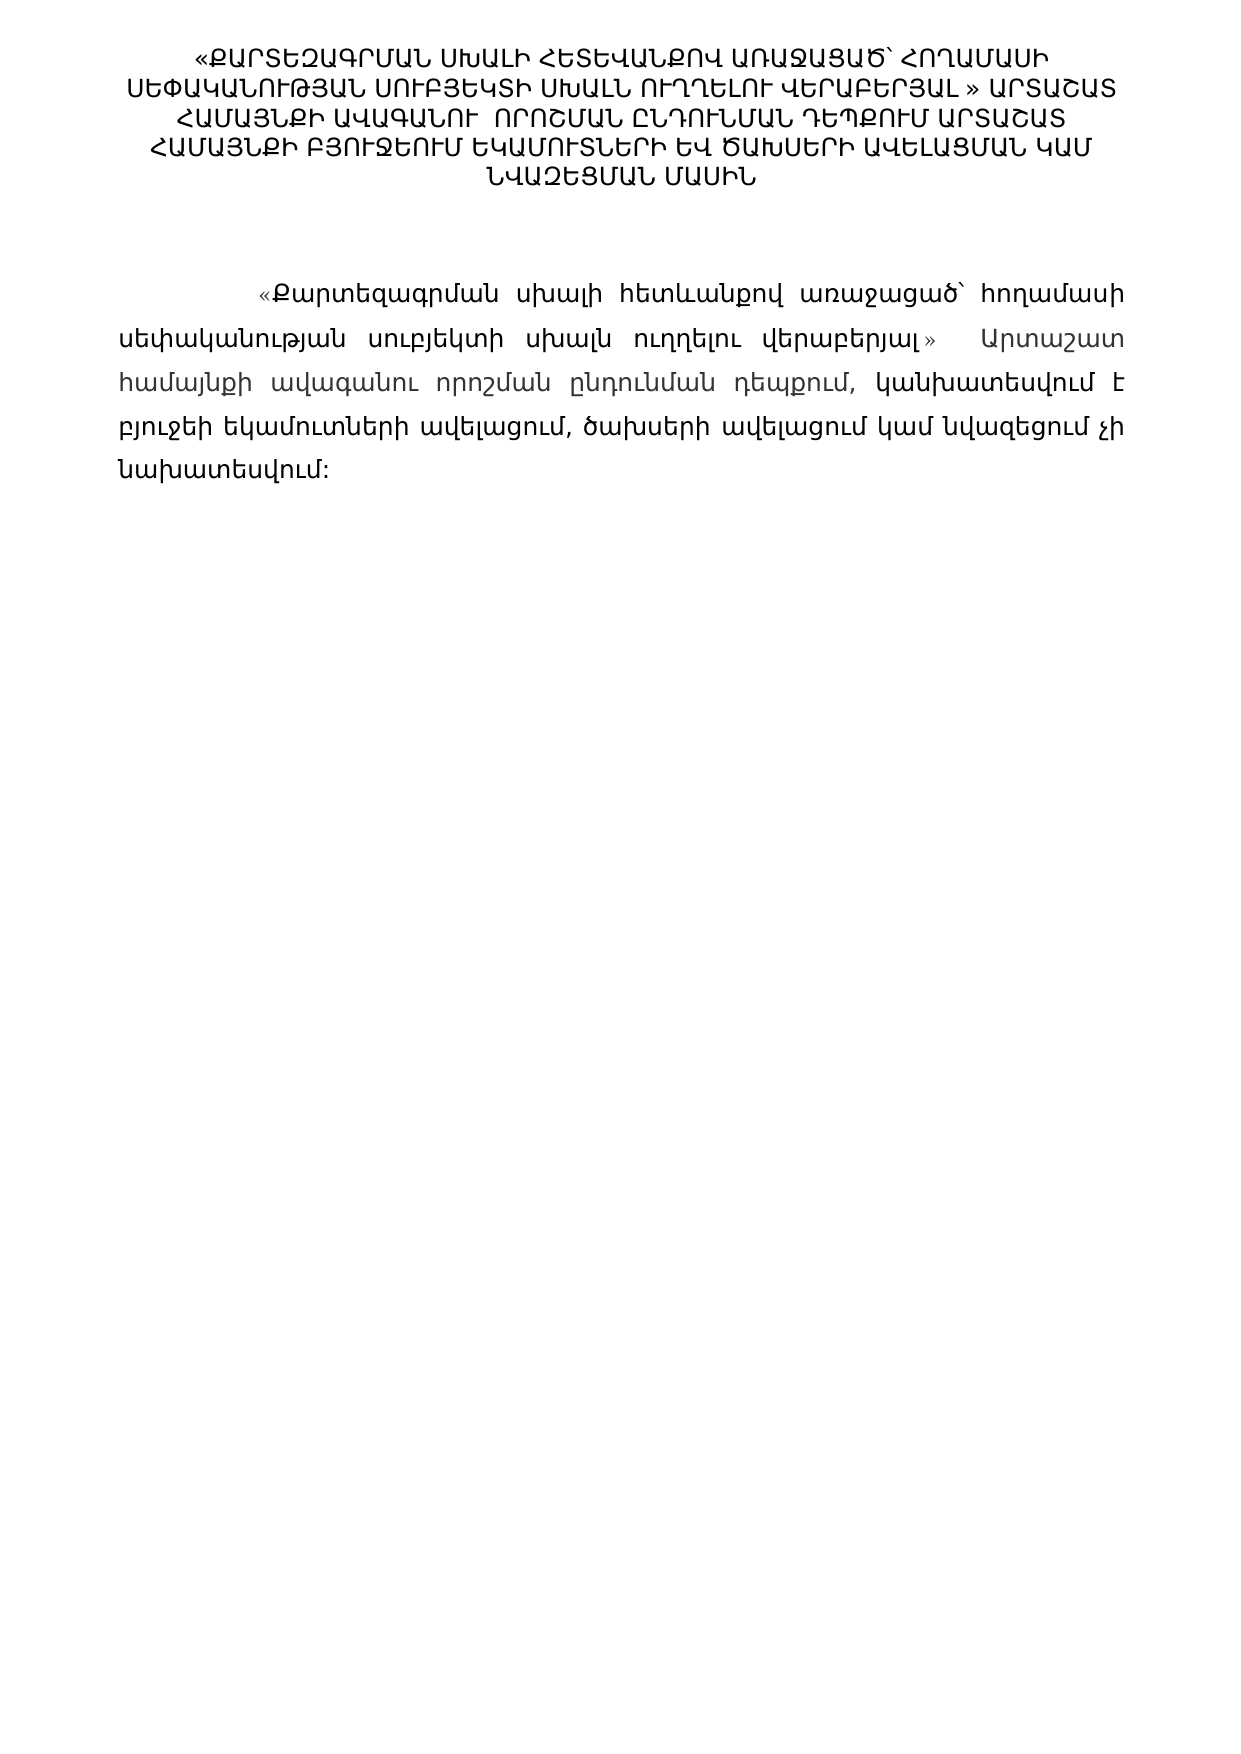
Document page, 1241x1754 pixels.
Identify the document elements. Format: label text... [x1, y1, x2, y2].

text Քարտեզագրման սխալի հետևանքով առաջացած՝ հողամասի սեփականության սուբյեկտի սխալն ուղղելու վերաբերյալ  Արտաշատ համայնքի ավագանու որոշման ընդունման դեպքում, կանխատեսվում է բյուջեի եկամուտների ավելացում, ծախսերի ավելացում կամ նվազեցում չի նախատեսվում: [118, 279, 1125, 484]
text «ՔԱՐՏԵԶԱԳՐՄԱՆ ՍԽԱԼԻ ՀԵՏԵՎԱՆՔՈՎ ԱՌԱՋԱՑԱԾ՝ ՀՈՂԱՄԱՍԻ ՍԵՓԱԿԱՆՈՒԹՅԱՆ ՍՈՒԲՅԵԿՏԻ ՍԽԱԼՆ ՈՒՂՂԵԼՈՒ ՎԵՐԱԲԵՐՅԱԼ » ԱՐՏԱՇԱՏ ՀԱՄԱՅՆՔԻ ԱՎԱԳԱՆՈՒ ՈՐՈՇՄԱՆ ԸՆԴՈՒՆՄԱՆ ԴԵՊՔՈՒՄ ԱՐՏԱՇԱՏ ՀԱՄԱՅՆՔԻ ԲՅՈՒՋԵՈՒՄ ԵԿԱՄՈՒՏՆԵՐԻ ԵՎ ԾԱԽՍԵՐԻ ԱՎԵԼԱՑՄԱՆ ԿԱՄ ՆՎԱԶԵՑՄԱՆ ՄԱՍԻՆ [118, 44, 1125, 192]
